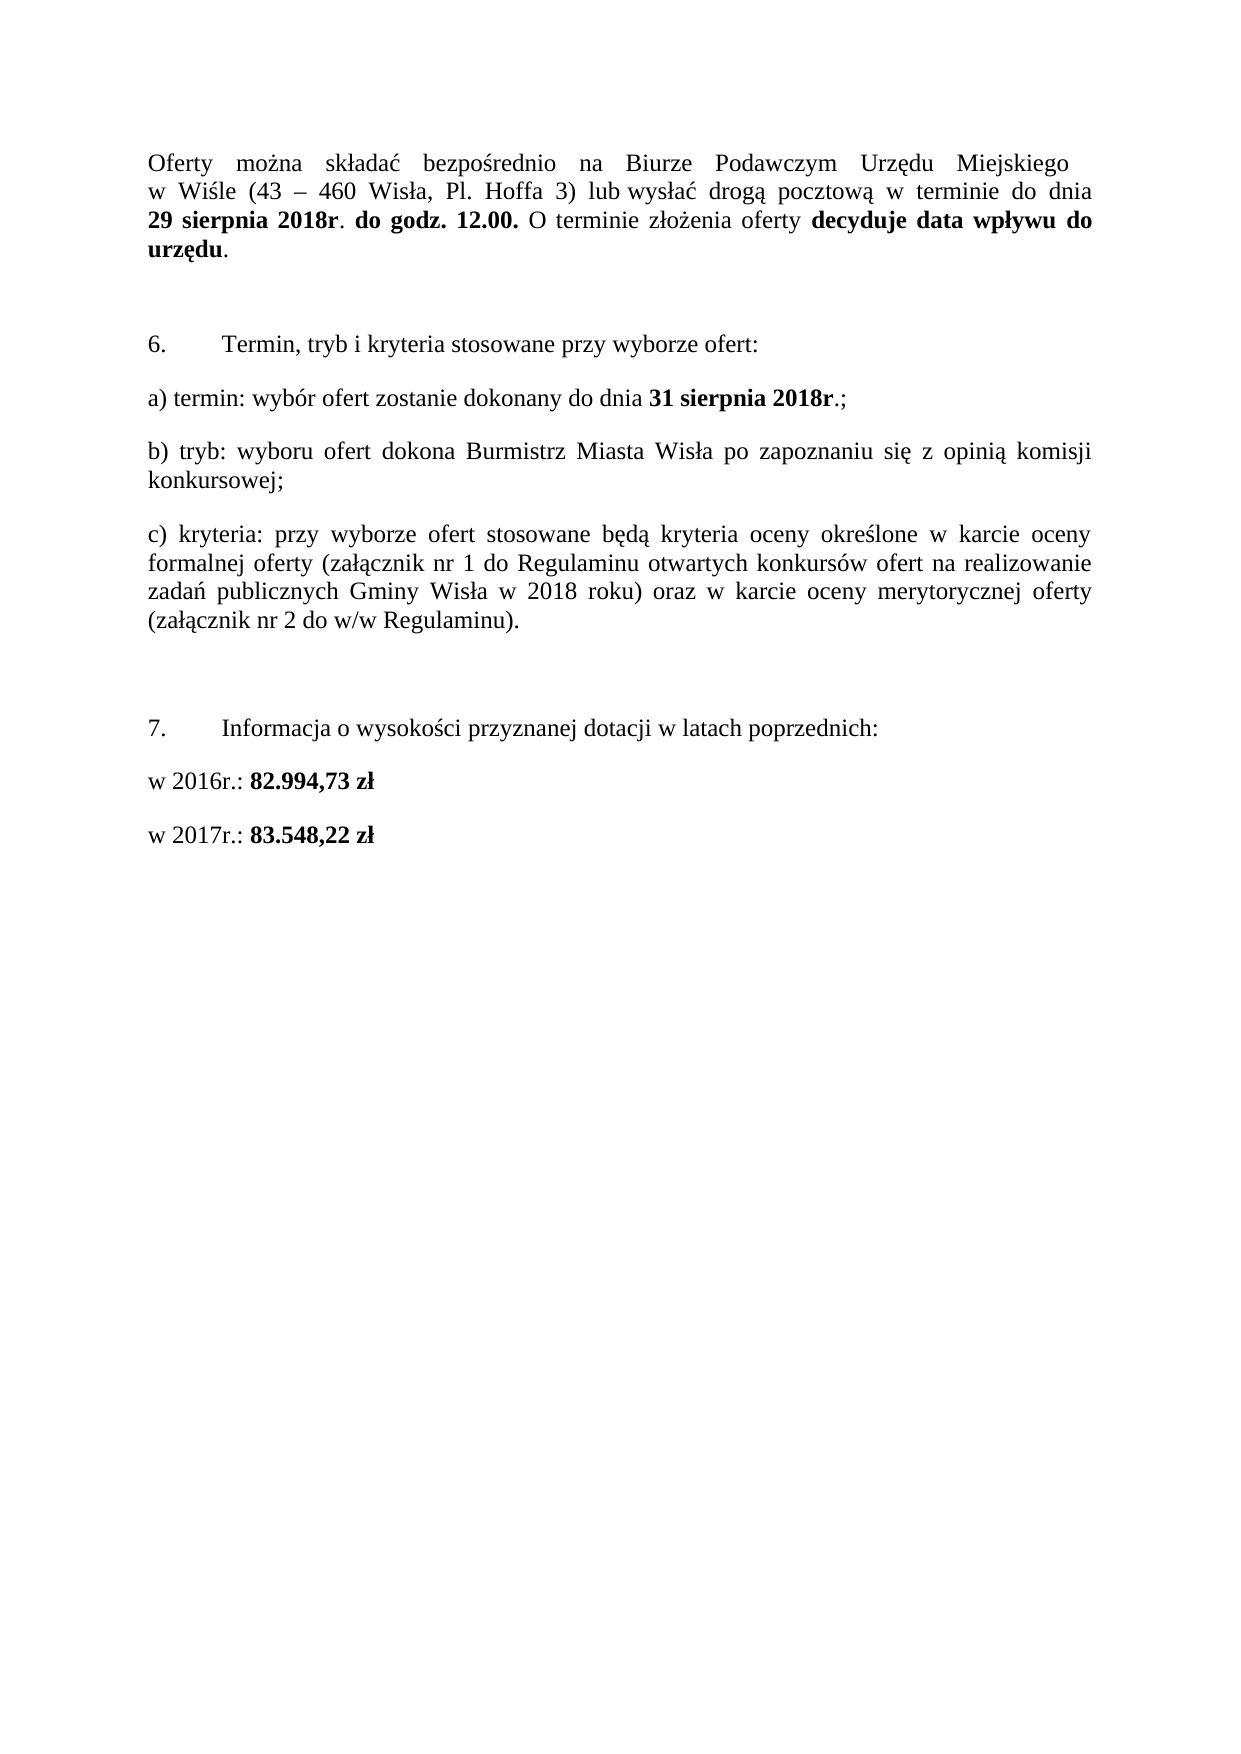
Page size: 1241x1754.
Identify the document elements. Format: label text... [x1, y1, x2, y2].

text Oferty można składać bezpośrednio na Biurze Podawczym Urzędu Miejskiego w Wiśle (43 – 460 Wisła, Pl. Hoffa 3) lub wysłać drogą pocztową w terminie do dnia 29 sierpnia 2018r. do godz. 12.00. O terminie złożenia oferty decyduje data wpływu do urzędu. [148, 148, 1093, 263]
text w 2017r.: 83.548,22 zł [148, 820, 1093, 849]
text 7. Informacja o wysokości przyznanej dotacji w latach poprzednich: [148, 713, 1093, 741]
text a) termin: wybór ofert zostanie dokonany do dnia 31 sierpnia 2018r.; [148, 383, 1093, 411]
text c) kryteria: przy wyborze ofert stosowane będą kryteria oceny określone w karcie oceny formalnej oferty (załącznik nr 1 do Regulaminu otwartych konkursów ofert na realizowanie zadań publicznych Gminy Wisła w 2018 roku) oraz w karcie oceny merytorycznej oferty (załącznik nr 2 do w/w Regulaminu). [148, 519, 1093, 634]
text 6. Termin, tryb i kryteria stosowane przy wyborze ofert: [148, 329, 1093, 358]
text w 2016r.: 82.994,73 zł [148, 766, 1093, 795]
text b) tryb: wyboru ofert dokona Burmistrz Miasta Wisła po zapoznaniu się z opinią komisji konkursowej; [148, 436, 1093, 494]
